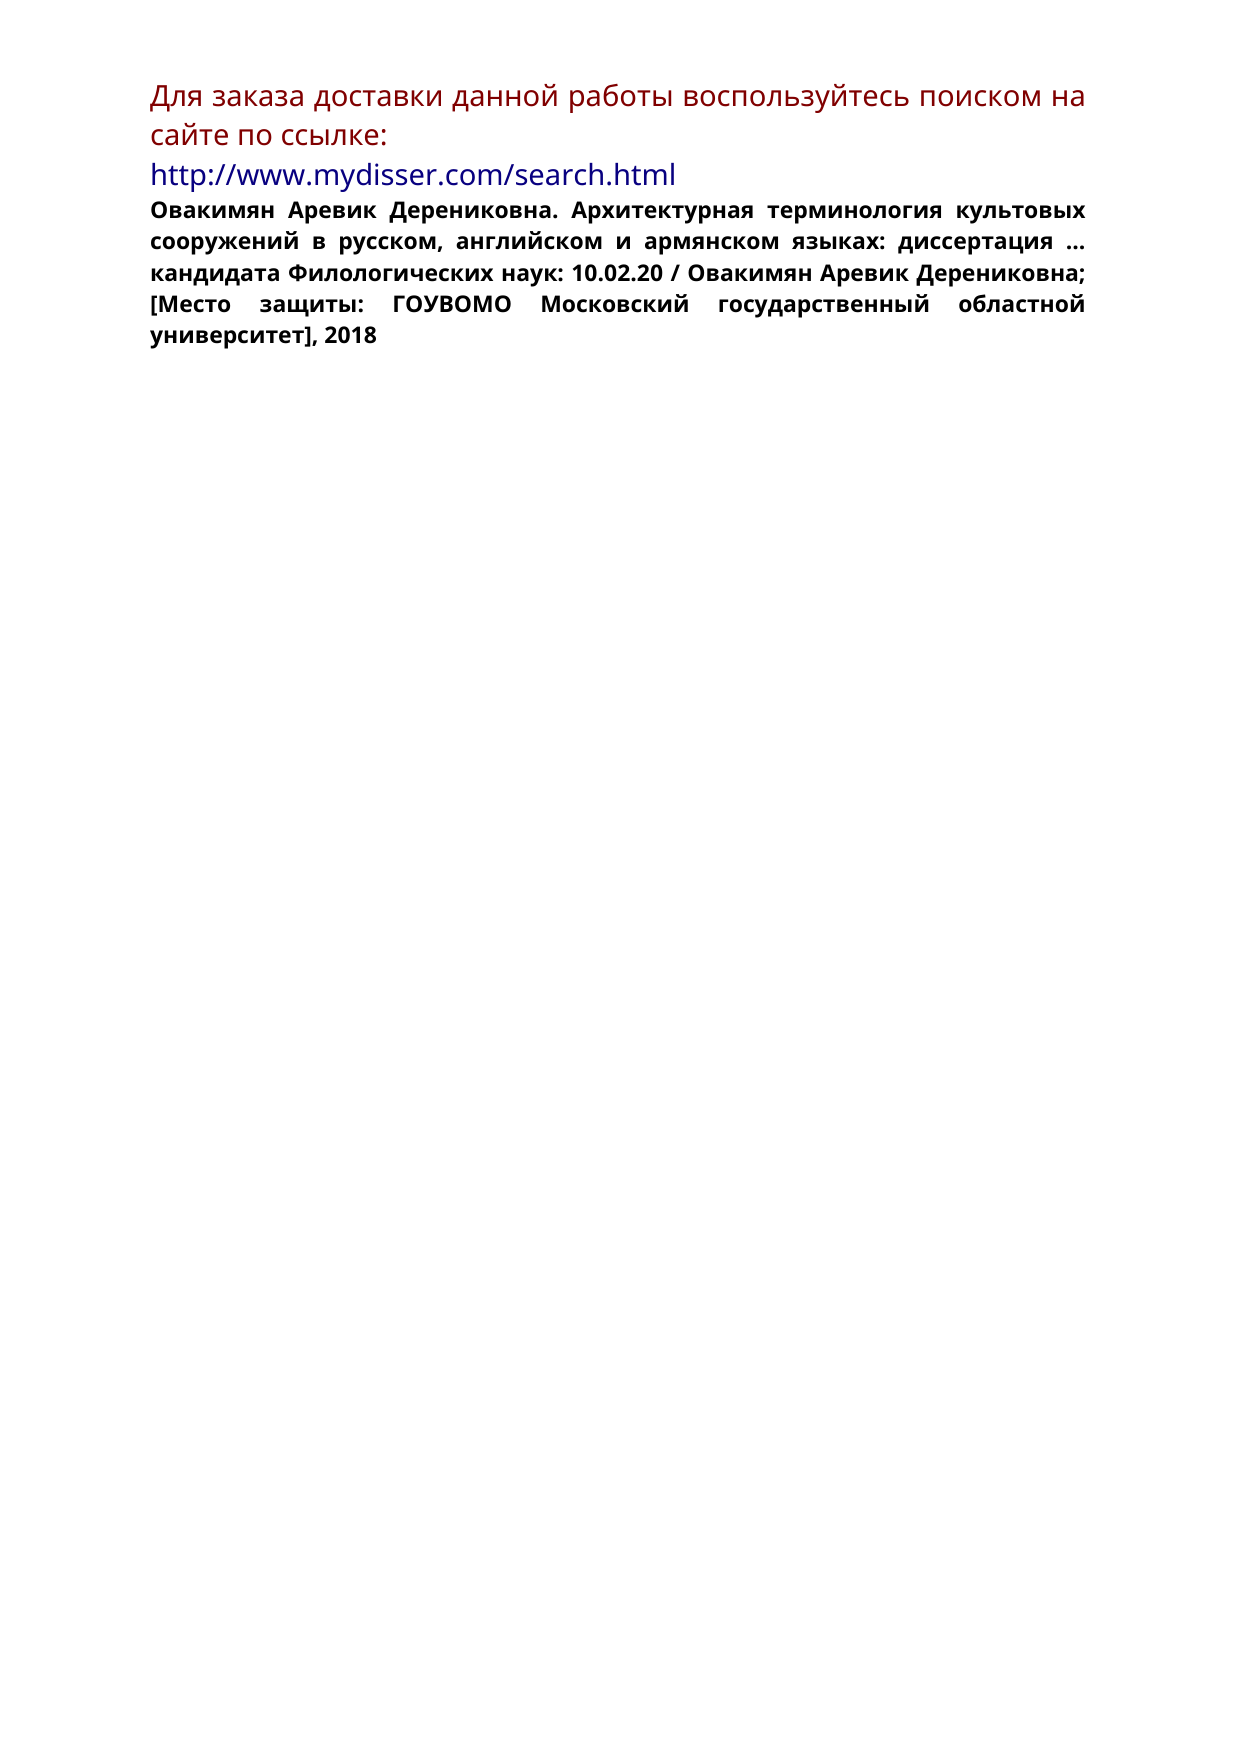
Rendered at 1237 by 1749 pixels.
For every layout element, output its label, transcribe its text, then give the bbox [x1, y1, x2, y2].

text Овакимян Аревик Дерениковна. Архитектурная терминология культовых сооружений в русском, английском и армянском языках: диссертация ... кандидата Филологических наук: 10.02.20 / Овакимян Аревик Дерениковна;[Место защиты: ГОУВОМО Московский государственный областной университет], 2018 [150, 194, 1086, 350]
